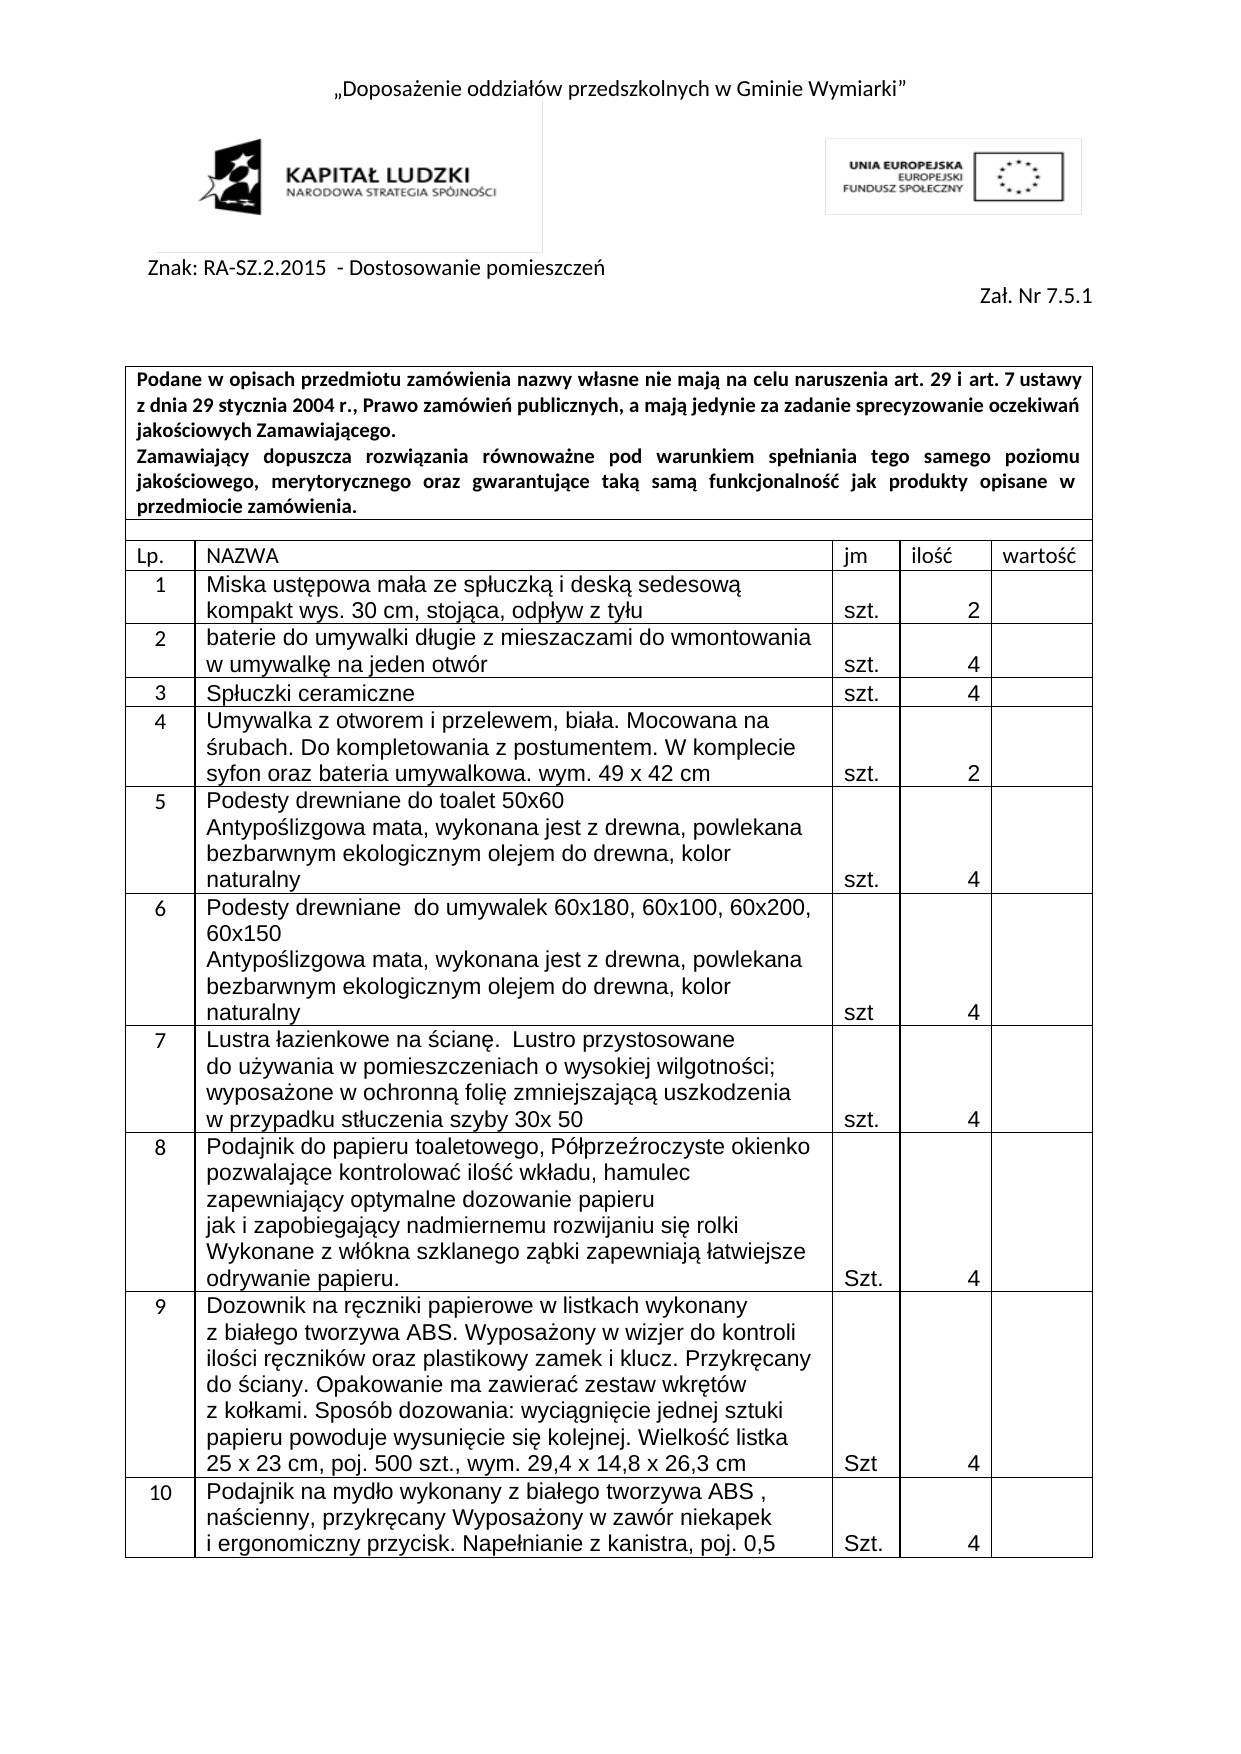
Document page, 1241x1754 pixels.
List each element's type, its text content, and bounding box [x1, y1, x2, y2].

table_cell 4 [901, 787, 991, 893]
table_cell 1 [126, 571, 194, 623]
table_cell 4 [901, 1026, 991, 1132]
table_cell wartość [992, 541, 1092, 569]
table_cell 3 [126, 678, 194, 706]
table_cell baterie do umywalki długie z mieszaczami do wmontowania w umywalkę na jeden otwór [196, 624, 832, 677]
table_cell Lp. [126, 541, 194, 569]
table_cell [992, 571, 1092, 623]
table_cell Podajnik na mydło wykonany z białego tworzywa ABS , naścienny, przykręcany Wyposażony w zawór niekapek i ergonomiczny przycisk. Napełnianie z kanistra, poj. 0,5 [196, 1478, 832, 1557]
table_cell [126, 520, 1092, 540]
table_cell 6 [126, 894, 194, 1025]
table_cell [992, 1133, 1092, 1291]
table_cell Podesty drewniane do toalet 50x60 Antypoślizgowa mata, wykonana jest z drewna, powlekana bezbarwnym ekologicznym olejem do drewna, kolor naturalny [196, 787, 832, 893]
table_cell 4 [901, 624, 991, 677]
table_cell szt. [833, 787, 899, 893]
table_cell Umywalka z otworem i przelewem, biała. Mocowana na śrubach. Do kompletowania z postumentem. W komplecie syfon oraz bateria umywalkowa. wym. 49 x 42 cm [196, 707, 832, 786]
table_cell [992, 624, 1092, 677]
table_cell [992, 1026, 1092, 1132]
table_cell [992, 1292, 1092, 1477]
table_cell szt. [833, 1026, 899, 1132]
table_cell Szt. [833, 1133, 899, 1291]
table_cell 5 [126, 787, 194, 893]
table_cell Szt [833, 1292, 899, 1477]
table_cell 2 [901, 707, 991, 786]
table_cell 4 [901, 894, 991, 1025]
table_cell Podesty drewniane do umywalek 60x180, 60x100, 60x200, 60x150 Antypoślizgowa mata, wykonana jest z drewna, powlekana bezbarwnym ekologicznym olejem do drewna, kolor naturalny [196, 894, 832, 1025]
table_cell 4 [901, 678, 991, 706]
table_cell [992, 787, 1092, 893]
table_cell jm [833, 541, 899, 569]
table_cell Spłuczki ceramiczne [196, 678, 832, 706]
table_cell [992, 894, 1092, 1025]
table_cell 4 [901, 1292, 991, 1477]
table_cell 4 [901, 1133, 991, 1291]
table_cell Szt. [833, 1478, 899, 1557]
table_cell szt. [833, 571, 899, 623]
picture [157, 101, 1083, 254]
table_cell szt [833, 894, 899, 1025]
table_cell 4 [901, 1478, 991, 1557]
table_cell NAZWA [196, 541, 832, 569]
table_cell Lustra łazienkowe na ścianę. Lustro przystosowane do używania w pomieszczeniach o wysokiej wilgotności; wyposażone w ochronną folię zmniejszającą uszkodzenia w przypadku stłuczenia szyby 30x 50 [196, 1026, 832, 1132]
table_cell 2 [126, 624, 194, 677]
table_cell [992, 707, 1092, 786]
table_cell [992, 678, 1092, 706]
table_header Podane w opisach przedmiotu zamówienia nazwy własne nie mają na celu naruszenia art. 29 i art. 7 ustawy z dnia 29 stycznia 2004 r., Prawo zamówień publicznych, a mają jedynie za zadanie sprecyzowanie oczekiwań jakościowych Zamawiającego. Zamawiający dopuszcza rozwiązania równoważne pod warunkiem spełniania tego samego poziomu jakościowego, merytorycznego oraz gwarantujące taką samą funkcjonalność jak produkty opisane w przedmiocie zamówienia. [126, 367, 1092, 519]
table_cell 9 [126, 1292, 194, 1477]
table_cell 7 [126, 1026, 194, 1132]
table_cell [992, 1478, 1092, 1557]
table_cell Dozownik na ręczniki papierowe w listkach wykonany z białego tworzywa ABS. Wyposażony w wizjer do kontroli ilości ręczników oraz plastikowy zamek i klucz. Przykręcany do ściany. Opakowanie ma zawierać zestaw wkrętów z kołkami. Sposób dozowania: wyciągnięcie jednej sztuki papieru powoduje wysunięcie się kolejnej. Wielkość listka 25 x 23 cm, poj. 500 szt., wym. 29,4 x 14,8 x 26,3 cm [196, 1292, 832, 1477]
table_cell Miska ustępowa mała ze spłuczką i deską sedesową kompakt wys. 30 cm, stojąca, odpływ z tyłu [196, 571, 832, 623]
table_cell 8 [126, 1133, 194, 1291]
table_cell szt. [833, 707, 899, 786]
table_cell 4 [126, 707, 194, 786]
table_cell szt. [833, 624, 899, 677]
table_cell szt. [833, 678, 899, 706]
table_cell ilość [901, 541, 991, 569]
table_cell 2 [901, 571, 991, 623]
table_cell 10 [126, 1478, 194, 1557]
table_cell Podajnik do papieru toaletowego, Półprzeźroczyste okienko pozwalające kontrolować ilość wkładu, hamulec zapewniający optymalne dozowanie papieru jak i zapobiegający nadmiernemu rozwijaniu się rolki Wykonane z włókna szklanego ząbki zapewniają łatwiejsze odrywanie papieru. [196, 1133, 832, 1291]
